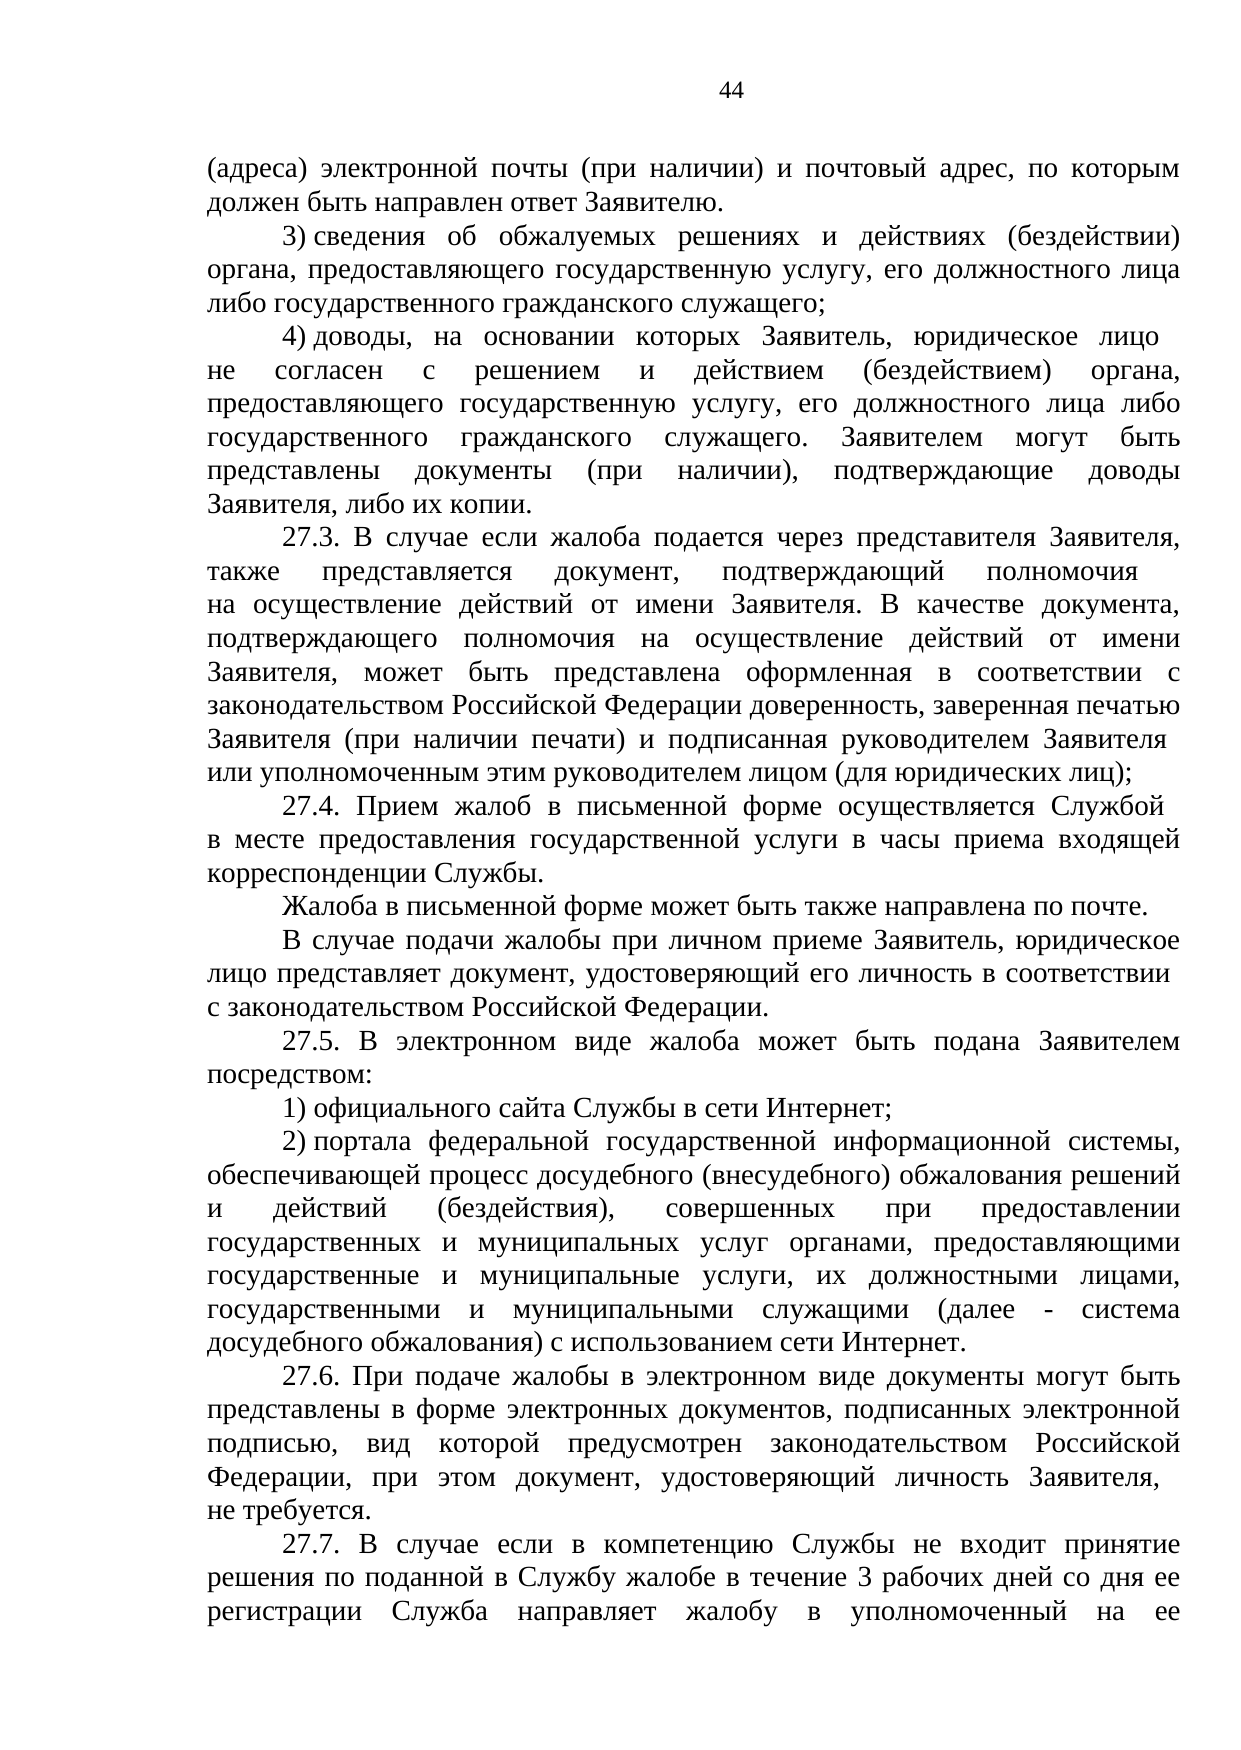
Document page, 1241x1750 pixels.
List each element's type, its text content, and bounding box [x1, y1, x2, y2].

text 27.3. В случае если жалоба подается через представителя Заявителя, также представляется документ, подтверждающий полномочия на осуществление действий от имени Заявителя. В качестве документа, подтверждающего полномочия на осуществление действий от имени Заявителя, может быть представлена оформленная в соответствии с законодательством Российской Федерации доверенность, заверенная печатью Заявителя (при наличии печати) и подписанная руководителем Заявителя или уполномоченным этим руководителем лицом (для юридических лиц); [207, 519, 1181, 788]
text 27.5. В электронном виде жалоба может быть подана Заявителем посредством: [207, 1023, 1181, 1090]
text 4) доводы, на основании которых Заявитель, юридическое лицо не согласен с решением и действием (бездействием) органа, предоставляющего государственную услугу, его должностного лица либо государственного гражданского служащего. Заявителем могут быть представлены документы (при наличии), подтверждающие доводы Заявителя, либо их копии. [207, 318, 1181, 519]
text 27.4. Прием жалоб в письменной форме осуществляется Службой в месте предоставления государственной услуги в часы приема входящей корреспонденции Службы. [207, 788, 1181, 888]
text 1) официального сайта Службы в сети Интернет; [207, 1090, 1181, 1123]
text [207, 1526, 1181, 1626]
text Жалоба в письменной форме может быть также направлена по почте. [207, 888, 1181, 922]
text 2) портала федеральной государственной информационной системы, обеспечивающей процесс досудебного (внесудебного) обжалования решений и действий (бездействия), совершенных при предоставлении государственных и муниципальных услуг органами, предоставляющими государственные и муниципальные услуги, их должностными лицами, государственными и муниципальными служащими (далее - система досудебного обжалования) с использованием сети Интернет. [207, 1123, 1181, 1358]
text 27.6. При подаче жалобы в электронном виде документы могут быть представлены в форме электронных документов, подписанных электронной подписью, вид которой предусмотрен законодательством Российской Федерации, при этом документ, удостоверяющий личность Заявителя, не требуется. [207, 1358, 1181, 1526]
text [207, 151, 1181, 218]
text 3) сведения об обжалуемых решениях и действиях (бездействии) органа, предоставляющего государственную услугу, его должностного лица либо государственного гражданского служащего; [207, 218, 1181, 318]
text В случае подачи жалобы при личном приеме Заявитель, юридическое лицо представляет документ, удостоверяющий его личность в соответствии с законодательством Российской Федерации. [207, 922, 1181, 1023]
